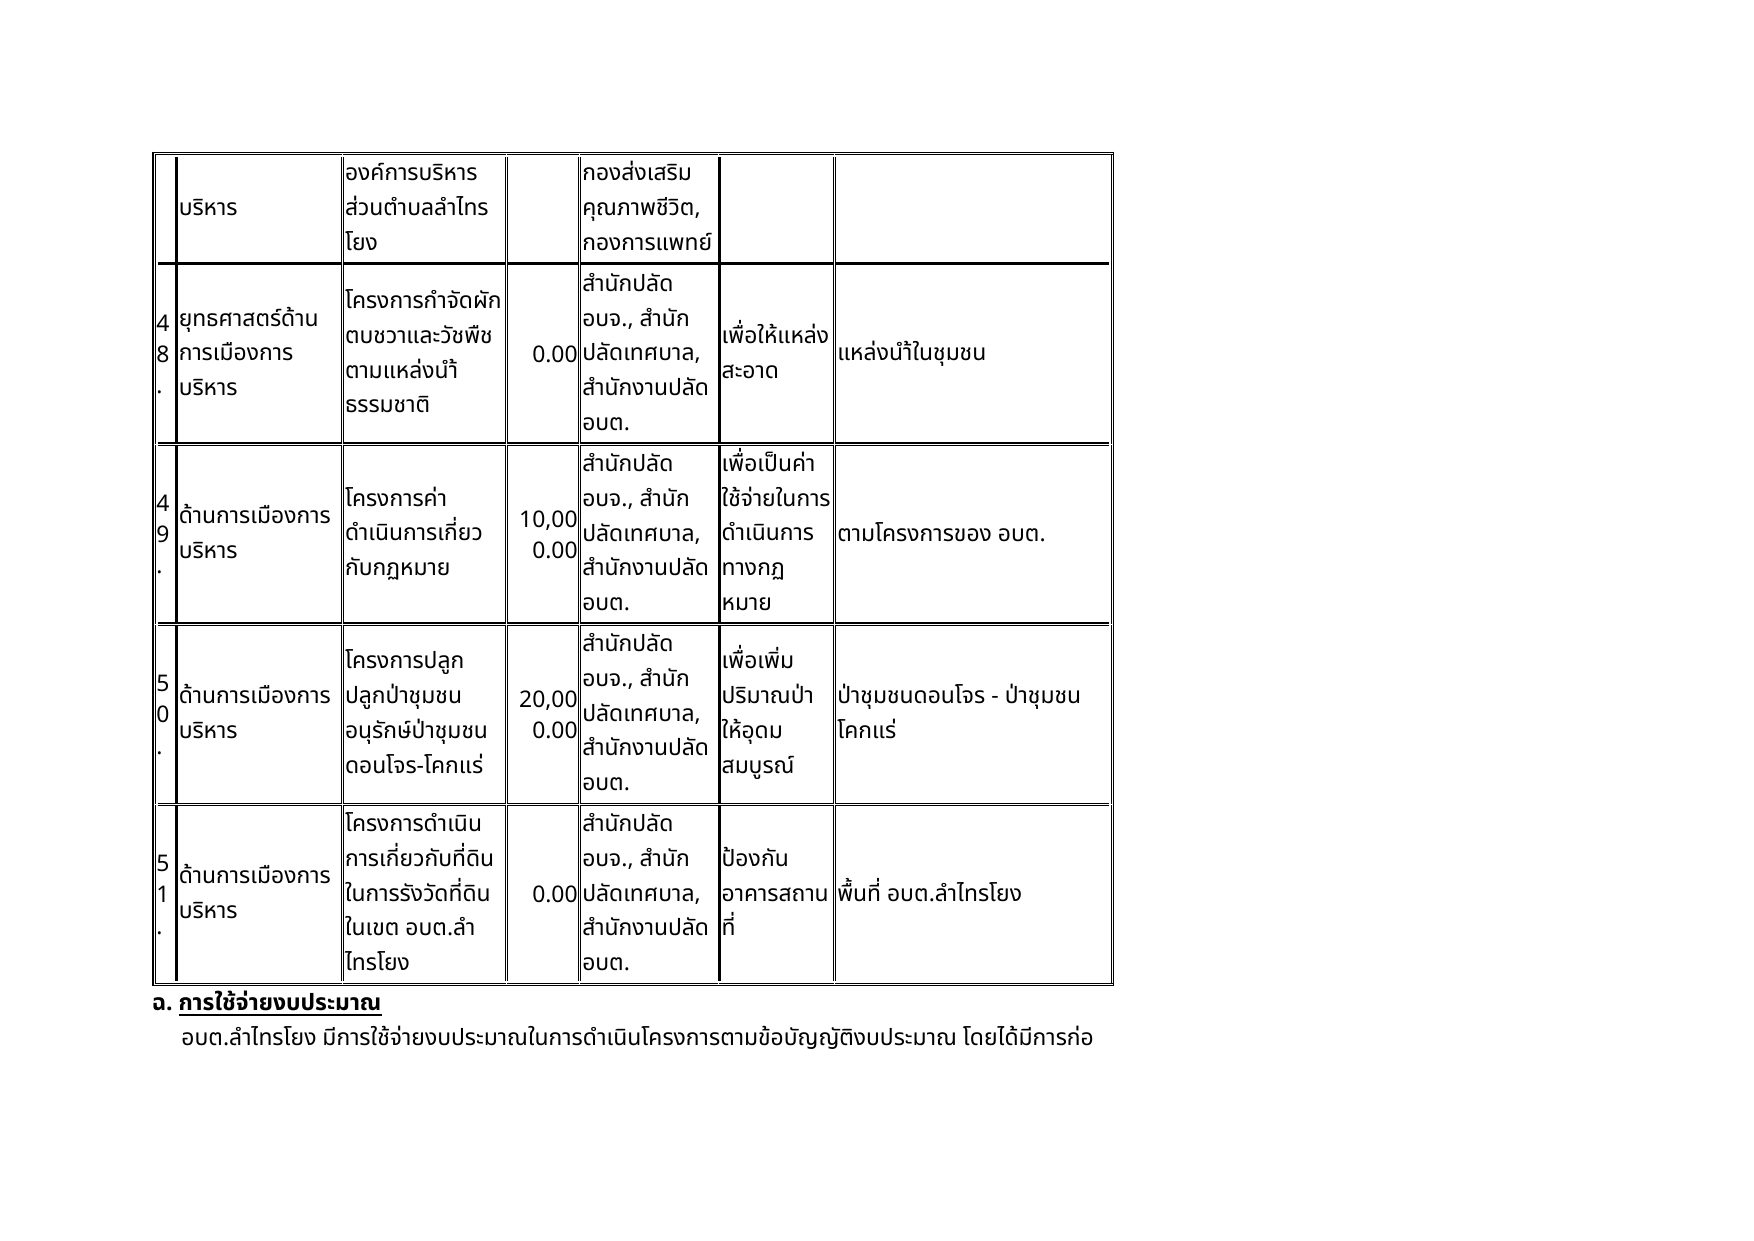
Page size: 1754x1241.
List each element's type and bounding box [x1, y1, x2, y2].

table_header [150, 150, 1166, 1057]
